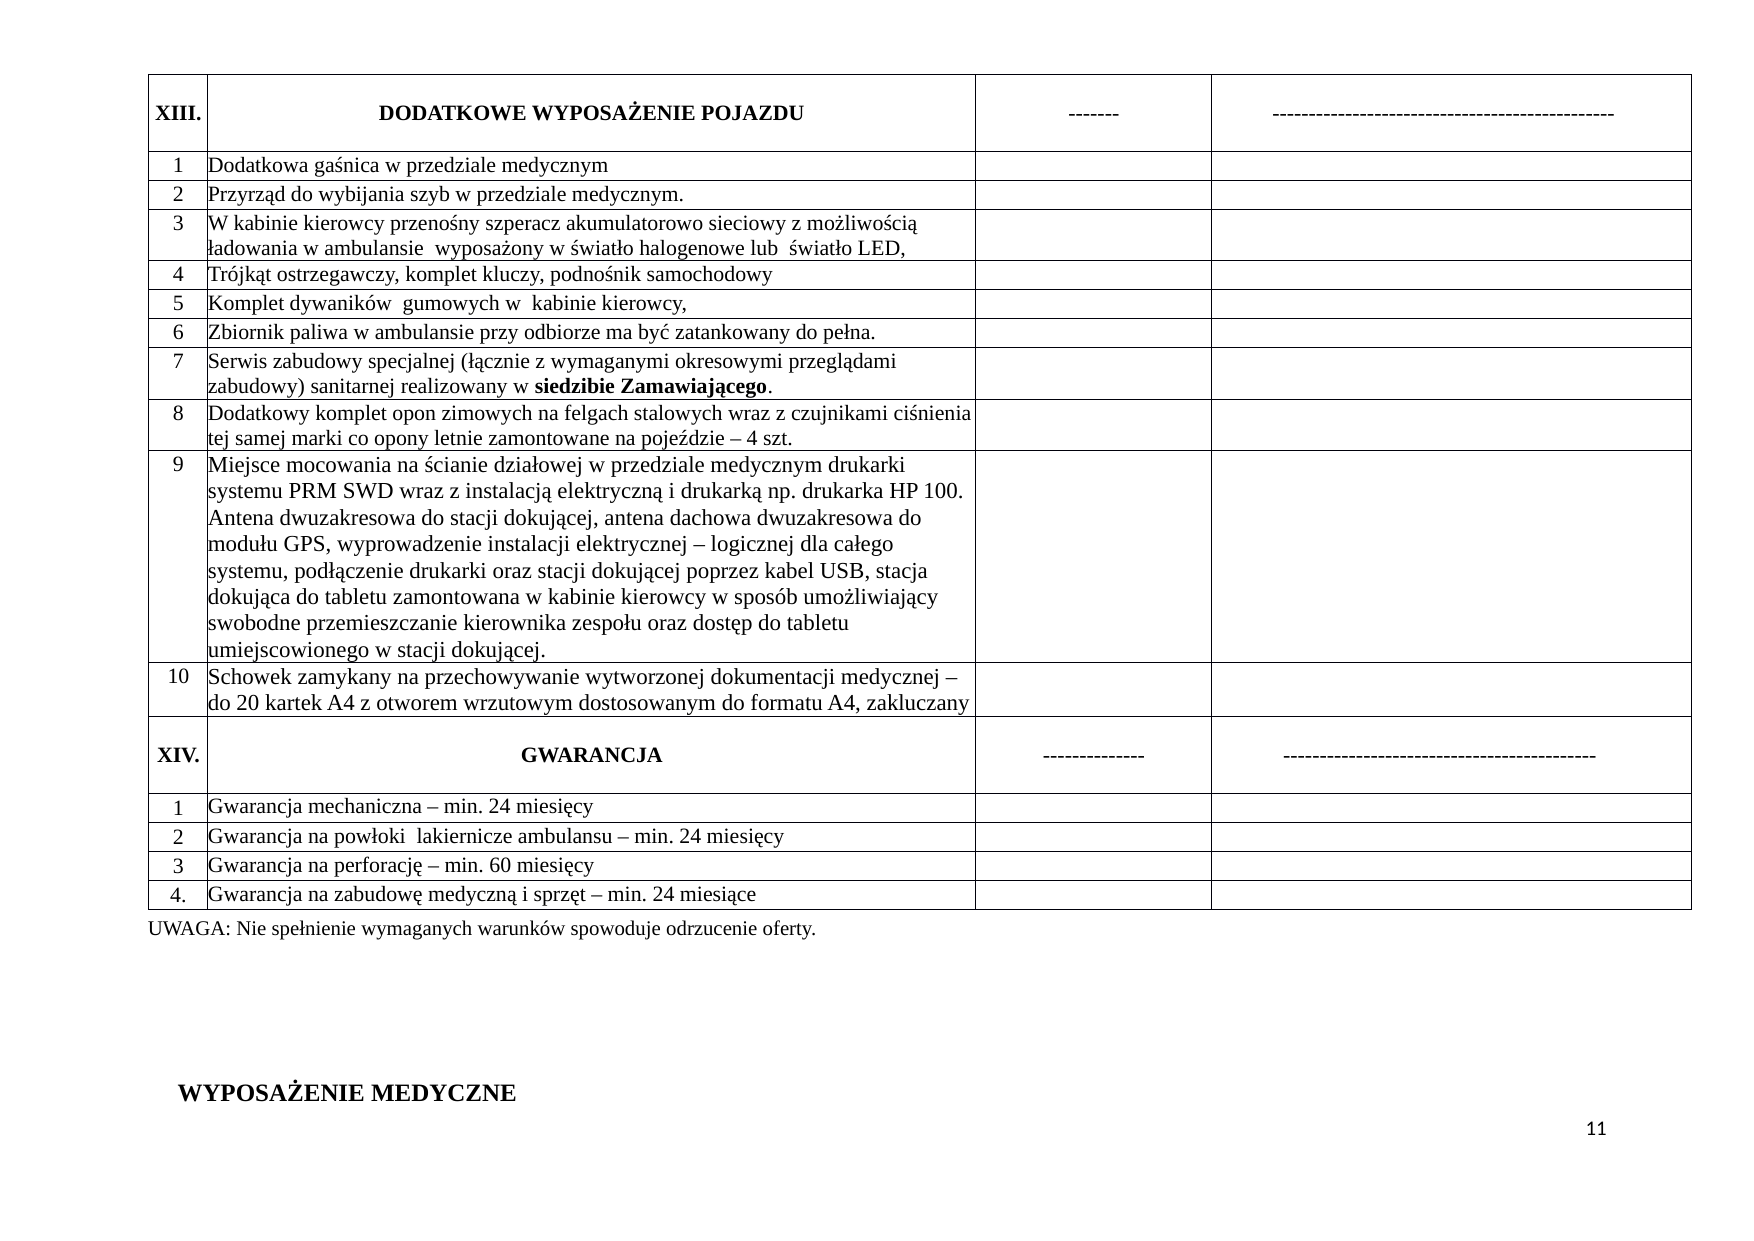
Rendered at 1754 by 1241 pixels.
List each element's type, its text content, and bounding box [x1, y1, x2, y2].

text WYPOSAŻENIE MEDYCZNE [148, 1078, 1606, 1107]
table_cell ------------------------------------------- [1212, 717, 1691, 792]
table_cell 3 [149, 210, 207, 260]
table_cell [976, 823, 1211, 851]
text UWAGA: Nie spełnienie wymaganych warunków spowoduje odrzucenie oferty. [148, 916, 1606, 940]
table_cell 5 [149, 290, 207, 318]
table_cell [976, 261, 1211, 289]
table_cell [976, 400, 1211, 450]
table_cell ----------------------------------------------- [1212, 75, 1691, 151]
table_cell Serwis zabudowy specjalnej (łącznie z wymaganymi okresowymi przeglądami zabudowy) sanitarnej realizowany w siedzibie Zamawiającego. [208, 348, 975, 399]
table_cell 2 [149, 823, 207, 851]
table_cell [976, 319, 1211, 347]
table_cell ------- [976, 75, 1211, 151]
table_cell XIII. [149, 75, 207, 151]
table_cell Gwarancja mechaniczna – min. 24 miesięcy [208, 794, 975, 822]
table_cell [1212, 823, 1691, 851]
table_cell [1212, 794, 1691, 822]
table_cell Gwarancja na zabudowę medyczną i sprzęt – min. 24 miesiące [208, 881, 975, 909]
table_cell [1212, 663, 1691, 716]
table_cell 2 [149, 181, 207, 209]
table_cell [1212, 261, 1691, 289]
table_cell Gwarancja na powłoki lakiernicze ambulansu – min. 24 miesięcy [208, 823, 975, 851]
table_cell 4. [149, 881, 207, 909]
table_cell Trójkąt ostrzegawczy, komplet kluczy, podnośnik samochodowy [208, 261, 975, 289]
table_cell 10 [149, 663, 207, 716]
table_cell [976, 881, 1211, 909]
table_cell W kabinie kierowcy przenośny szperacz akumulatorowo sieciowy z możliwością ładowania w ambulansie wyposażony w światło halogenowe lub światło LED, [208, 210, 975, 260]
table_cell Komplet dywaników gumowych w kabinie kierowcy, [208, 290, 975, 318]
table_cell [976, 152, 1211, 179]
table_cell 3 [149, 852, 207, 880]
table_cell [976, 348, 1211, 399]
table_cell XIV. [149, 717, 207, 792]
table_cell Przyrząd do wybijania szyb w przedziale medycznym. [208, 181, 975, 209]
table_cell [1212, 319, 1691, 347]
table_cell [976, 210, 1211, 260]
table_cell [1212, 881, 1691, 909]
table_cell [1212, 852, 1691, 880]
table_cell GWARANCJA [208, 717, 975, 792]
table_cell [1212, 400, 1691, 450]
table_cell -------------- [976, 717, 1211, 792]
table_cell Zbiornik paliwa w ambulansie przy odbiorze ma być zatankowany do pełna. [208, 319, 975, 347]
table_cell 6 [149, 319, 207, 347]
table_cell 7 [149, 348, 207, 399]
table_cell 1 [149, 794, 207, 822]
table_cell [976, 663, 1211, 716]
table_cell [1212, 451, 1691, 662]
table_cell [1212, 210, 1691, 260]
table_cell [976, 290, 1211, 318]
table_cell [1212, 181, 1691, 209]
table_cell Gwarancja na perforację – min. 60 miesięcy [208, 852, 975, 880]
table_cell [1212, 152, 1691, 179]
table_cell Dodatkowy komplet opon zimowych na felgach stalowych wraz z czujnikami ciśnienia tej samej marki co opony letnie zamontowane na pojeździe – 4 szt. [208, 400, 975, 450]
table_cell Dodatkowa gaśnica w przedziale medycznym [208, 152, 975, 179]
table_cell [976, 181, 1211, 209]
table_cell [976, 451, 1211, 662]
table_cell [976, 794, 1211, 822]
table_cell [1212, 348, 1691, 399]
table_cell DODATKOWE WYPOSAŻENIE POJAZDU [208, 75, 975, 151]
table_cell 1 [149, 152, 207, 179]
table_cell 4 [149, 261, 207, 289]
table_cell [1212, 290, 1691, 318]
table_cell Schowek zamykany na przechowywanie wytworzonej dokumentacji medycznej – do 20 kartek A4 z otworem wrzutowym dostosowanym do formatu A4, zakluczany [208, 663, 975, 716]
table_cell 9 [149, 451, 207, 662]
table_cell 8 [149, 400, 207, 450]
table_cell [976, 852, 1211, 880]
table_cell Miejsce mocowania na ścianie działowej w przedziale medycznym drukarki systemu PRM SWD wraz z instalacją elektryczną i drukarką np. drukarka HP 100. Antena dwuzakresowa do stacji dokującej, antena dachowa dwuzakresowa do modułu GPS, wyprowadzenie instalacji elektrycznej – logicznej dla całego systemu, podłączenie drukarki oraz stacji dokującej poprzez kabel USB, stacja dokująca do tabletu zamontowana w kabinie kierowcy w sposób umożliwiający swobodne przemieszczanie kierownika zespołu oraz dostęp do tabletu umiejscowionego w stacji dokującej. [208, 451, 975, 662]
